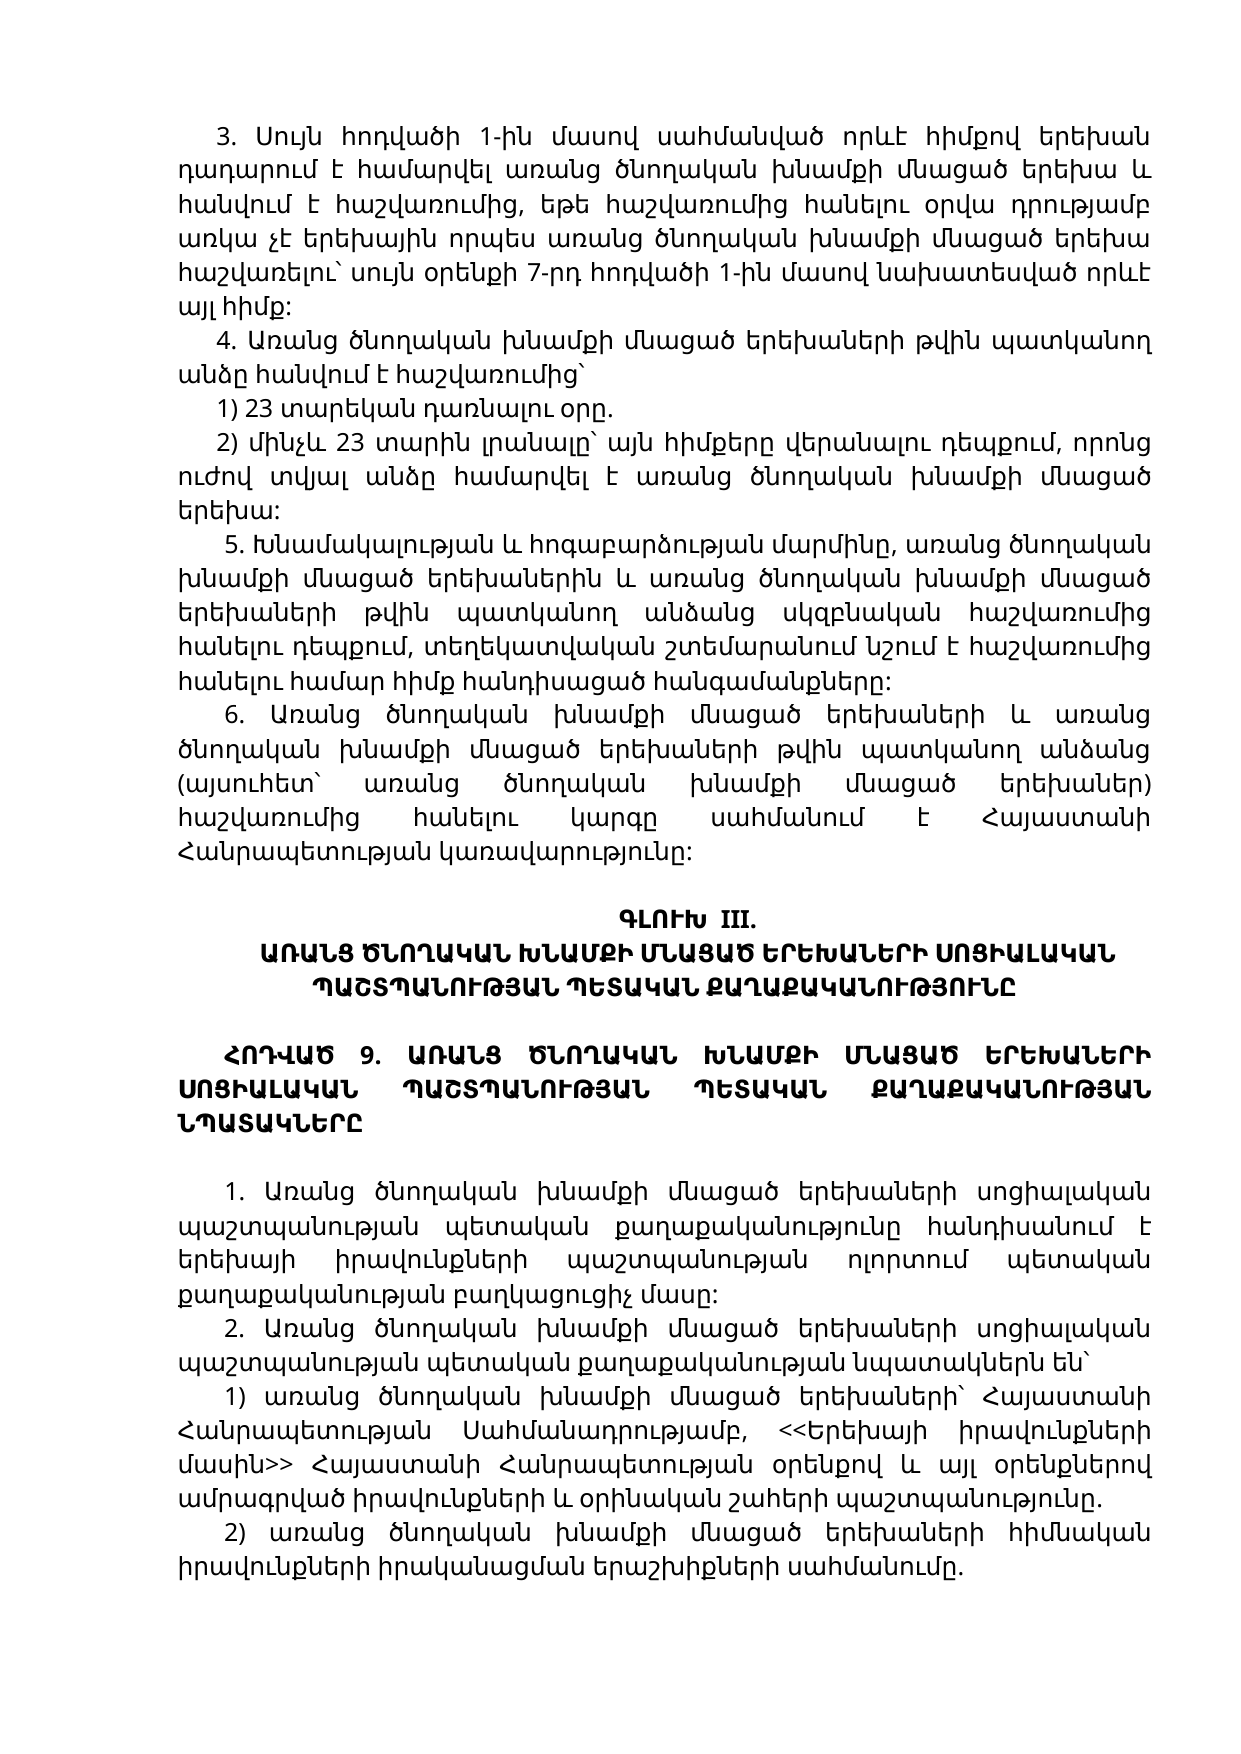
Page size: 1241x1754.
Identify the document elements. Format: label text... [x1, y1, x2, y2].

text 1. Առանց ծնողական խնամքի մնացած երեխաների սոցիալական պաշտպանության պետական քաղաքականությունը հանդիսանում է երեխայի իրավունքների պաշտպանության ոլորտում պետական քաղաքականության բաղկացուցիչ մասը: [177, 1174, 1152, 1310]
text ԱՌԱՆՑ ԾՆՈՂԱԿԱՆ ԽՆԱՄՔԻ ՄՆԱՑԱԾ ԵՐԵԽԱՆԵՐԻ ՍՈՑԻԱԼԱԿԱՆ ՊԱՇՏՊԱՆՈՒԹՅԱՆ ՊԵՏԱԿԱՆ ՔԱՂԱՔԱԿԱՆՈՒԹՅՈՒՆԸ [177, 936, 1152, 1004]
text 5. Խնամակալության և հոգաբարձության մարմինը, առանց ծնողական խնամքի մնացած երեխաներին և առանց ծնողական խնամքի մնացած երեխաների թվին պատկանող անձանց սկզբնական հաշվառումից հանելու դեպքում, տեղեկատվական շտեմարանում նշում է հաշվառումից հանելու համար հիմք հանդիսացած հանգամանքները: [177, 527, 1152, 697]
text 2) առանց ծնողական խնամքի մնացած երեխաների հիմնական իրավունքների իրականացման երաշխիքների սահմանումը. [177, 1515, 1152, 1583]
text 1) 23 տարեկան դառնալու օրը. [177, 391, 1152, 425]
text 6. Առանց ծնողական խնամքի մնացած երեխաների և առանց ծնողական խնամքի մնացած երեխաների թվին պատկանող անձանց (այսուհետ՝ առանց ծնողական խնամքի մնացած երեխաներ) հաշվառումից հանելու կարգը սահմանում է Հայաստանի Հանրապետության կառավարությունը: [177, 697, 1152, 867]
text ԳԼՈՒԽ III. [177, 902, 1152, 936]
text 3. Սույն հոդվածի 1-ին մասով սահմանված որևէ հիմքով երեխան դադարում է համարվել առանց ծնողական խնամքի մնացած երեխա և հանվում է հաշվառումից, եթե հաշվառումից հանելու օրվա դրությամբ առկա չէ երեխային որպես առանց ծնողական խնամքի մնացած երեխա հաշվառելու՝ սույն օրենքի 7-րդ հոդվածի 1-ին մասով նախատեսված որևէ այլ հիմք: [177, 118, 1152, 322]
text 1) առանց ծնողական խնամքի մնացած երեխաների՝ Հայաստանի Հանրապետության Սահմանադրությամբ, <<Երեխայի իրավունքների մասին>> Հայաստանի Հանրապետության օրենքով և այլ օրենքներով ամրագրված իրավունքների և օրինական շահերի պաշտպանությունը. [177, 1378, 1152, 1515]
text ՀՈԴՎԱԾ 9. ԱՌԱՆՑ ԾՆՈՂԱԿԱՆ ԽՆԱՄՔԻ ՄՆԱՑԱԾ ԵՐԵԽԱՆԵՐԻ ՍՈՑԻԱԼԱԿԱՆ ՊԱՇՏՊԱՆՈՒԹՅԱՆ ՊԵՏԱԿԱՆ ՔԱՂԱՔԱԿԱՆՈՒԹՅԱՆ ՆՊԱՏԱԿՆԵՐԸ [177, 1038, 1152, 1140]
text 2. Առանց ծնողական խնամքի մնացած երեխաների սոցիալական պաշտպանության պետական քաղաքականության նպատակներն են՝ [177, 1310, 1152, 1378]
text 4. Առանց ծնողական խնամքի մնացած երեխաների թվին պատկանող անձը հանվում է հաշվառումից՝ [177, 322, 1152, 391]
text 2) մինչև 23 տարին լրանալը՝ այն հիմքերը վերանալու դեպքում, որոնց ուժով տվյալ անձը համարվել է առանց ծնողական խնամքի մնացած երեխա: [177, 425, 1152, 527]
